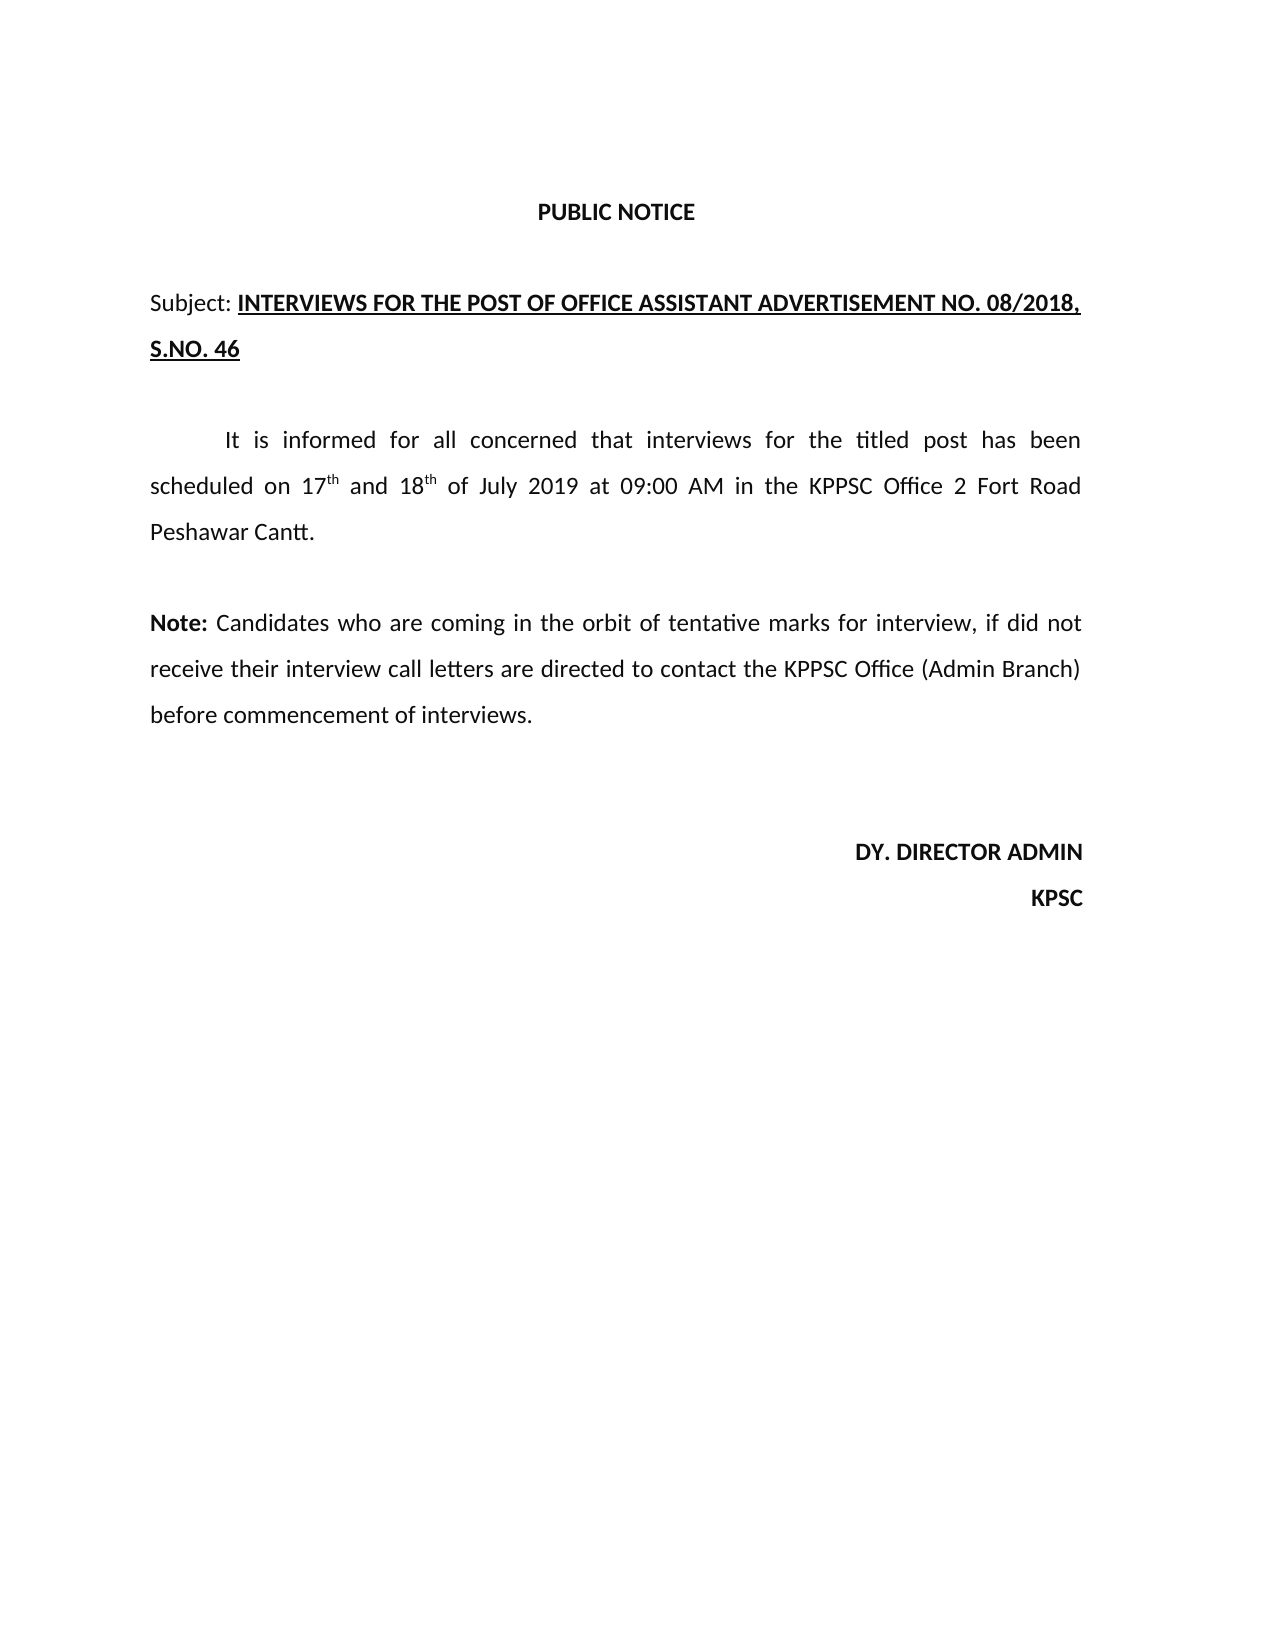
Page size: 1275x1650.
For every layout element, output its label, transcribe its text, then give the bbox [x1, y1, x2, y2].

text PUBLIC NOTICE [150, 196, 1083, 226]
text KPSC [150, 882, 1083, 912]
text Note: Candidates who are coming in the orbit of tentative marks for interview, if did not receive their interview call letters are directed to contact the KPPSC Office (Admin Branch) before commencement of interviews. [150, 607, 1083, 729]
text Subject: INTERVIEWS FOR THE POST OF OFFICE ASSISTANT ADVERTISEMENT NO. 08/2018, S.NO. 46 [150, 287, 1083, 363]
text It is informed for all concerned that interviews for the titled post has been scheduled on 17th and 18th of July 2019 at 09:00 AM in the KPPSC Office 2 Fort Road Peshawar Cantt. [150, 424, 1083, 546]
text DY. DIRECTOR ADMIN [150, 836, 1083, 866]
